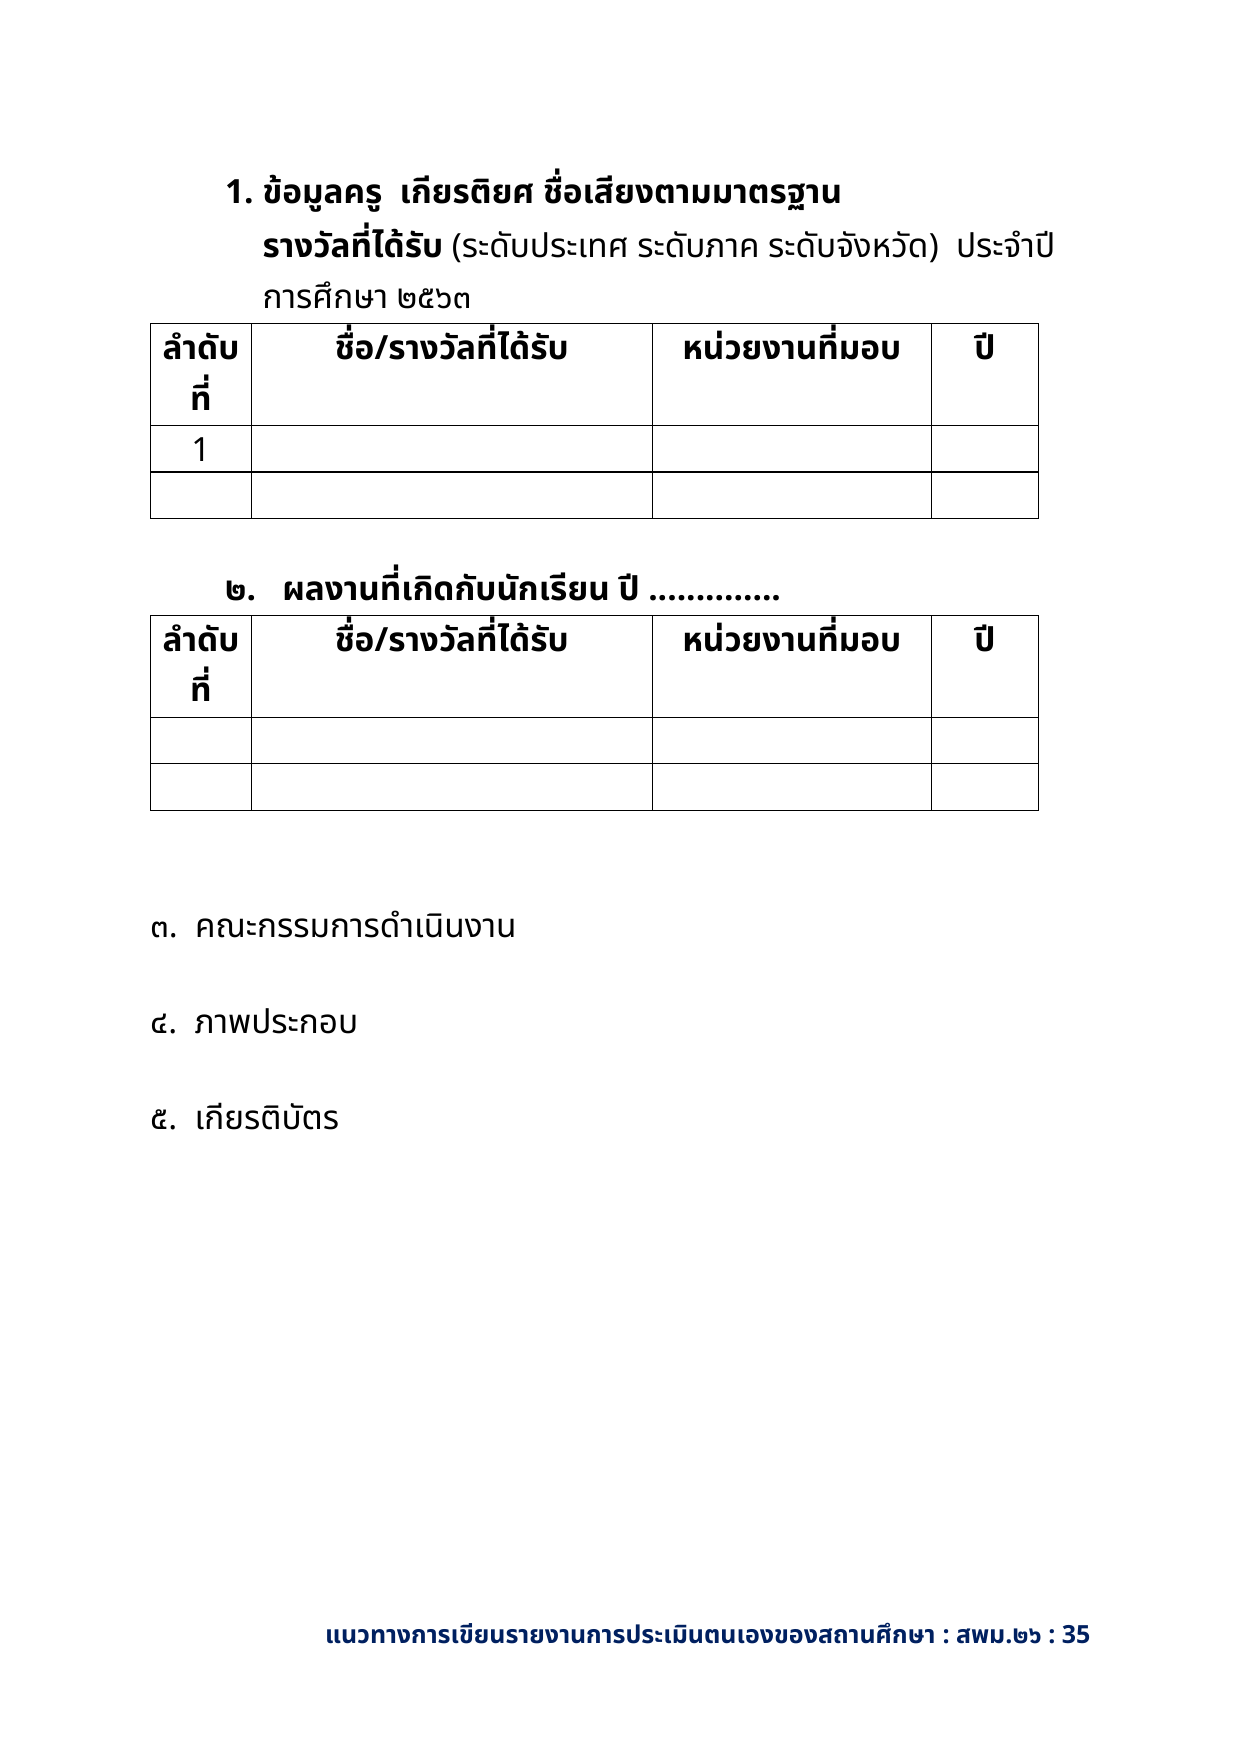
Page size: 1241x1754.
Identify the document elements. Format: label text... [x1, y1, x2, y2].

table_header หน่วยงานที่มอบ [653, 324, 931, 425]
table_cell [932, 764, 1038, 810]
table_cell [151, 764, 251, 810]
table_cell [932, 473, 1038, 518]
list รางวัลที่ได้รับ (ระดับประเทศ ระดับภาค ระดับจังหวัด) ประจำปีการศึกษา ๒๕๖๓ [262, 222, 1090, 323]
table_cell [653, 473, 931, 518]
table_header ปี [932, 616, 1038, 717]
text ๕. เกียรติบัตร [150, 1094, 1090, 1144]
text ๓. คณะกรรมการดำเนินงาน [150, 902, 1090, 952]
table_header ลำดับที่ [151, 324, 251, 425]
table_header ปี [932, 324, 1038, 425]
list ข้อมูลครู เกียรติยศ ชื่อเสียงตามมาตรฐาน [225, 167, 1090, 218]
table_cell [932, 426, 1038, 471]
table_header หน่วยงานที่มอบ [653, 616, 931, 717]
table_cell 1 [151, 426, 251, 471]
table_header ชื่อ/รางวัลที่ได้รับ [252, 616, 652, 717]
table_cell [653, 764, 931, 810]
table_header ชื่อ/รางวัลที่ได้รับ [252, 324, 652, 425]
table_cell [252, 764, 652, 810]
table_cell [653, 426, 931, 471]
table_cell [252, 426, 652, 471]
table_header ลำดับที่ [151, 616, 251, 717]
table_cell [252, 718, 652, 763]
text ๒. ผลงานที่เกิดกับนักเรียน ปี .............. [150, 564, 1090, 615]
table_cell [932, 718, 1038, 763]
text ๔. ภาพประกอบ [150, 998, 1090, 1048]
table_cell [151, 718, 251, 763]
table_cell [151, 473, 251, 518]
table_cell [653, 718, 931, 763]
table_cell [252, 473, 652, 518]
